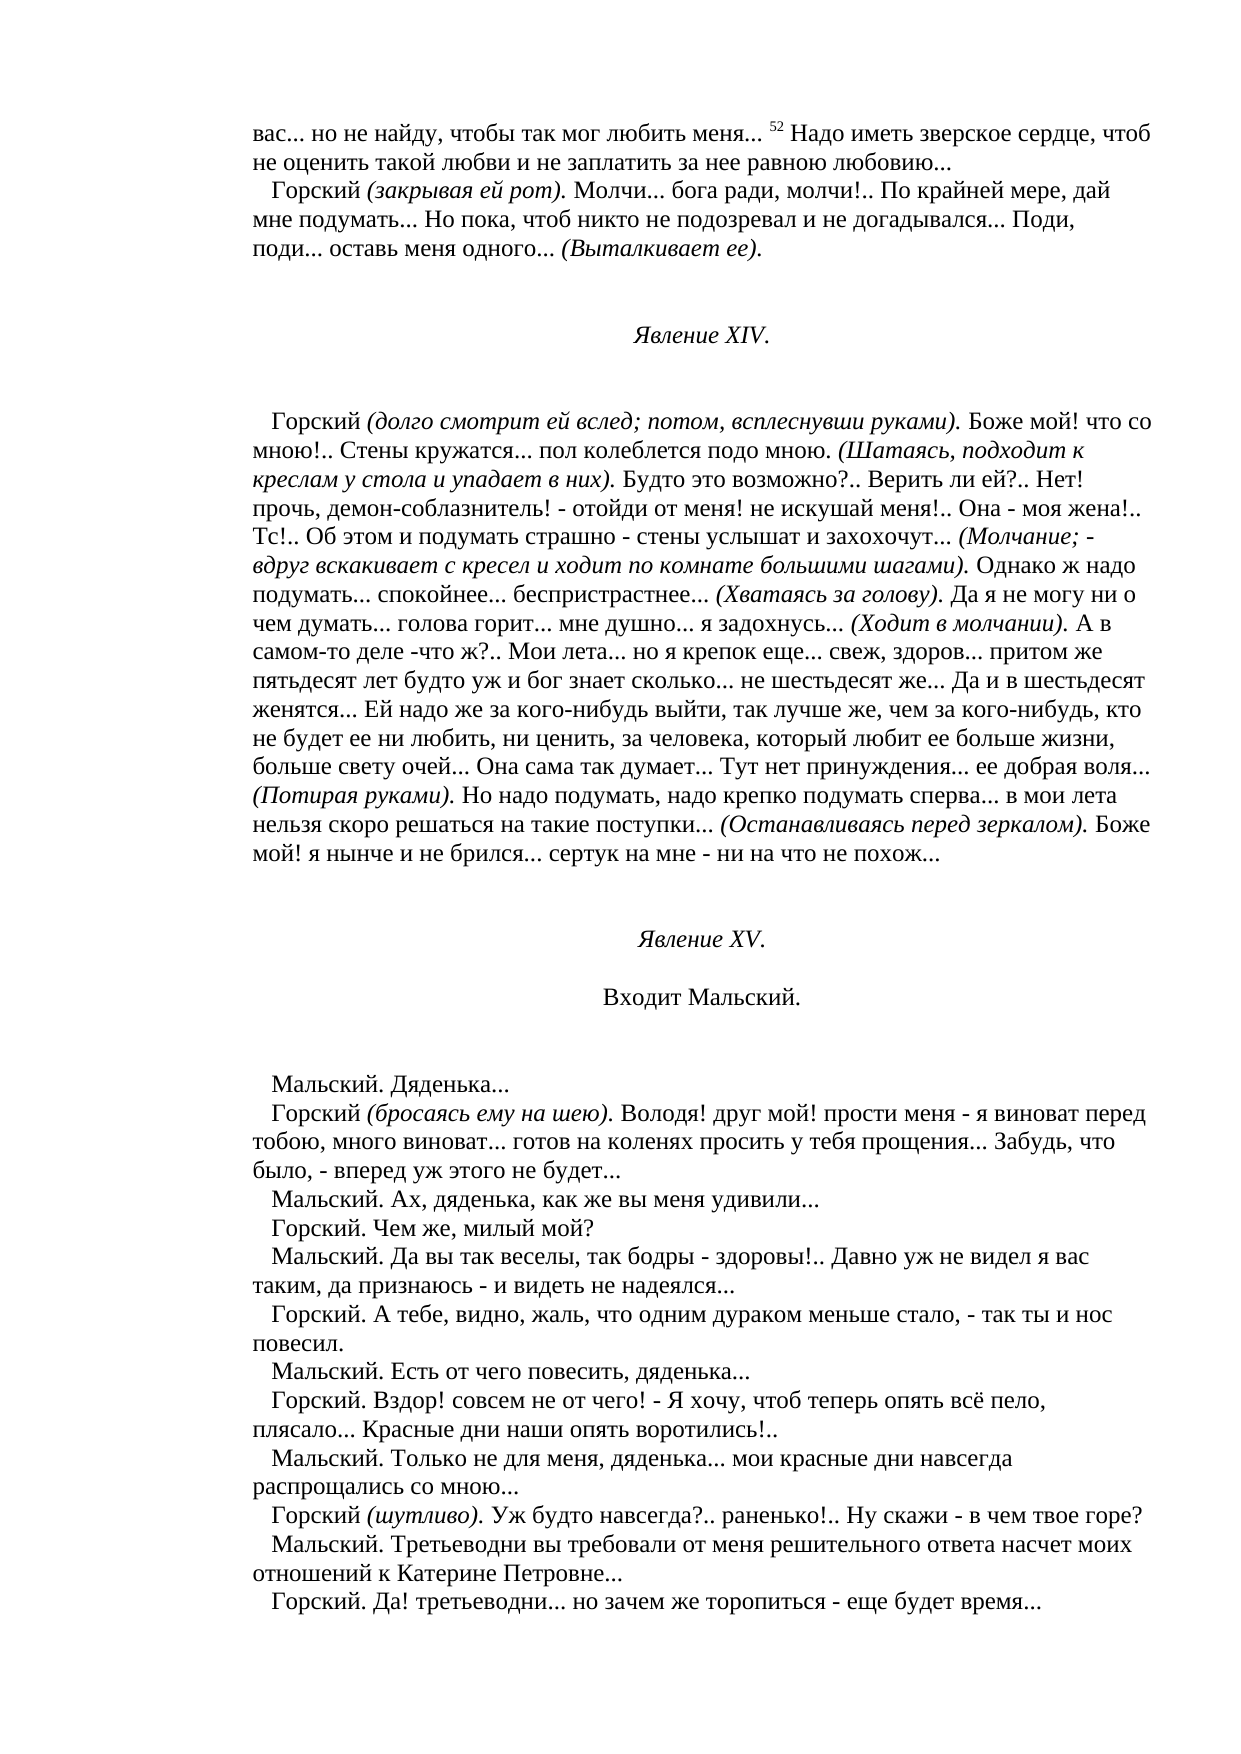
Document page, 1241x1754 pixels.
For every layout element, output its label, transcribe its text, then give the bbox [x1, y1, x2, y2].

text Явление XV. [252, 924, 1152, 953]
text Мальский. Есть от чего повесить, дяденька... [252, 1356, 1152, 1385]
text Мальский. Ах, дяденька, как же вы меня удивили... [252, 1184, 1152, 1213]
text Мальский. Третьеводни вы требовали от меня решительного ответа насчет моих отношений к Катерине Петровне... [252, 1529, 1152, 1586]
text Горский. Да! третьеводни... но зачем же торопиться - еще будет время... [252, 1586, 1152, 1615]
text Горский. А тебе, видно, жаль, что одним дураком меньше стало, - так ты и нос повесил. [252, 1299, 1152, 1356]
text Явление XIV. [252, 320, 1152, 348]
text Горский. Вздор! совсем не от чего! - Я хочу, чтоб теперь опять всё пело, плясало... Красные дни наши опять воротились!.. [252, 1385, 1152, 1443]
text Горский (долго смотрит ей вслед; потом, всплеснувши руками). Боже мой! что со мною!.. Стены кружатся... пол колеблется подо мною. (Шатаясь, подходит к креслам у стола и упадает в них). Будто это возможно?.. Верить ли ей?.. Нет! прочь, демон-соблазнитель! - отойди от меня! не искушай меня!.. Она - моя жена!.. Тс!.. Об этом и подумать страшно - стены услышат и захохочут... (Молчание; - вдруг вскакивает с кресел и ходит по комнате большими шагами). Однако ж надо подумать... спокойнее... беспристрастнее... (Хватаясь за голову). Да я не могу ни о чем думать... голова горит... мне душно... я задохнусь... (Ходит в молчании). А в самом-то деле -что ж?.. Мои лета... но я крепок еще... свеж, здоров... притом же пятьдесят лет будто уж и бог знает сколько... не шестьдесят же... Да и в шестьдесят женятся... Ей надо же за кого-нибудь выйти, так лучше же, чем за кого-нибудь, кто не будет ее ни любить, ни ценить, за человека, который любит ее больше жизни, больше свету очей... Она сама так думает... Тут нет принуждения... ее добрая воля... (Потирая руками). Но надо подумать, надо крепко подумать сперва... в мои лета нельзя скоро решаться на такие поступки... (Останавливаясь перед зеркалом). Боже мой! я нынче и не брился... сертук на мне - ни на что не похож... [252, 406, 1152, 866]
text Горский (закрывая ей рот). Молчи... бога ради, молчи!.. По крайней мере, дай мне подумать... Но пока, чтоб никто не подозревал и не догадывался... Поди, поди... оставь меня одного... (Выталкивает ее). [252, 176, 1152, 262]
text Мальский. Дяденька... [252, 1069, 1152, 1098]
text Мальский. Только не для меня, дяденька... мои красные дни навсегда распрощались со мною... [252, 1443, 1152, 1500]
text Горский (шутливо). Уж будто навсегда?.. раненько!.. Ну скажи - в чем твое горе? [252, 1500, 1152, 1529]
text Мальский. Да вы так веселы, так бодры - здоровы!.. Давно уж не видел я вас таким, да признаюсь - и видеть не надеялся... [252, 1241, 1152, 1299]
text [252, 118, 1152, 176]
text Горский. Чем же, милый мой? [252, 1213, 1152, 1241]
text Входит Мальский. [252, 982, 1152, 1011]
text Горский (бросаясь ему на шею). Володя! друг мой! прости меня - я виноват перед тобою, много виноват... готов на коленях просить у тебя прощения... Забудь, что было, - вперед уж этого не будет... [252, 1098, 1152, 1184]
